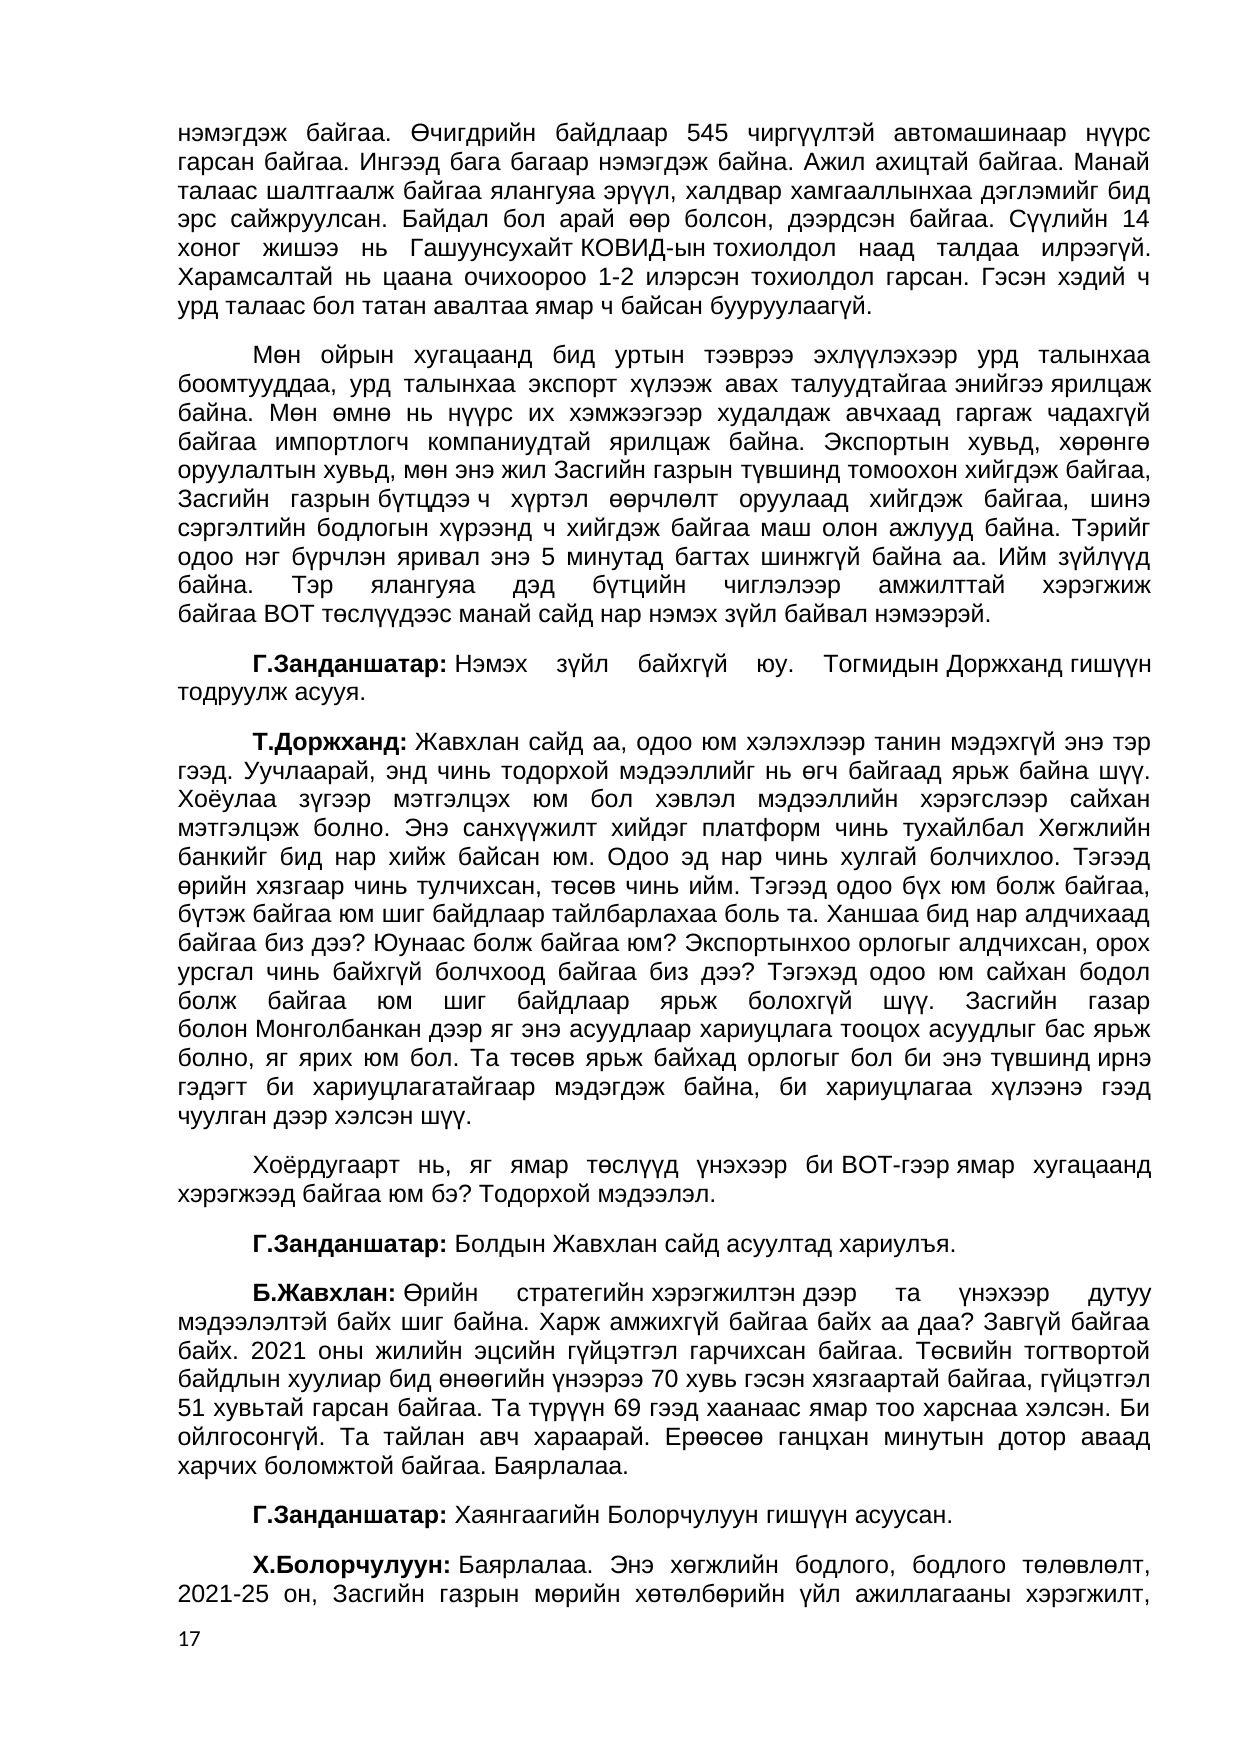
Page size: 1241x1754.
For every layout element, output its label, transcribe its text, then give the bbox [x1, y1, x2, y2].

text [177, 118, 1152, 319]
text Г.Занданшатар: Нэмэх зүйл байхгүй юу. Тогмидын Доржханд гишүүн тодруулж асууя. [177, 648, 1152, 706]
text Б.Жавхлан: Өрийн стратегийн хэрэгжилтэн дээр та үнэхээр дутуу мэдээлэлтэй байх шиг байна. Харж амжихгүй байгаа байх аа даа? Завгүй байгаа байх. 2021 оны жилийн эцсийн гүйцэтгэл гарчихсан байгаа. Төсвийн тогтвортой байдлын хуулиар бид өнөөгийн үнээрээ 70 хувь гэсэн хязгаартай байгаа, гүйцэтгэл 51 хувьтай гарсан байгаа. Та түрүүн 69 гээд хаанаас ямар тоо харснаа хэлсэн. Би ойлгосонгүй. Та тайлан авч хараарай. Ерөөсөө ганцхан минутын дотор аваад харчих боломжтой байгаа. Баярлалаа. [177, 1278, 1152, 1479]
text Г.Занданшатар: Болдын Жавхлан сайд асуултад хариулъя. [177, 1228, 1152, 1257]
text Т.Доржханд: Жавхлан сайд аа, одоо юм хэлэхлээр танин мэдэхгүй энэ тэр гээд. Уучлаарай, энд чинь тодорхой мэдээллийг нь өгч байгаад ярьж байна шүү. Хоёулаа зүгээр мэтгэлцэх юм бол хэвлэл мэдээллийн хэрэгслээр сайхан мэтгэлцэж болно. Энэ санхүүжилт хийдэг платформ чинь тухайлбал Хөгжлийн банкийг бид нар хийж байсан юм. Одоо эд нар чинь хулгай болчихлоо. Тэгээд өрийн хязгаар чинь тулчихсан, төсөв чинь ийм. Тэгээд одоо бүх юм болж байгаа, бүтэж байгаа юм шиг байдлаар тайлбарлахаа боль та. Ханшаа бид нар алдчихаад байгаа биз дээ? Юунаас болж байгаа юм? Экспортынхоо орлогыг алдчихсан, орох урсгал чинь байхгүй болчхоод байгаа биз дээ? Тэгэхэд одоо юм сайхан бодол болж байгаа юм шиг байдлаар ярьж болохгүй шүү. Засгийн газар болон Монголбанкан дээр яг энэ асуудлаар хариуцлага тооцох асуудлыг бас ярьж болно, яг ярих юм бол. Та төсөв ярьж байхад орлогыг бол би энэ түвшинд ирнэ гэдэгт би хариуцлагатайгаар мэдэгдэж байна, би хариуцлагаа хүлээнэ гээд чуулган дээр хэлсэн шүү. [177, 727, 1152, 1129]
text Хоёрдугаарт нь, яг ямар төслүүд үнэхээр би ВОТ-гээр ямар хугацаанд хэрэгжээд байгаа юм бэ? Тодорхой мэдээлэл. [177, 1150, 1152, 1208]
text Мөн ойрын хугацаанд бид уртын тээврээ эхлүүлэхээр урд талынхаа боомтууддаа, урд талынхаа экспорт хүлээж авах талуудтайгаа энийгээ ярилцаж байна. Мөн өмнө нь нүүрс их хэмжээгээр худалдаж авчхаад гаргаж чадахгүй байгаа импортлогч компаниудтай ярилцаж байна. Экспортын хувьд, хөрөнгө оруулалтын хувьд, мөн энэ жил Засгийн газрын түвшинд томоохон хийгдэж байгаа, Засгийн газрын бүтцдээ ч хүртэл өөрчлөлт оруулаад хийгдэж байгаа, шинэ сэргэлтийн бодлогын хүрээнд ч хийгдэж байгаа маш олон ажлууд байна. Тэрийг одоо нэг бүрчлэн яривал энэ 5 минутад багтах шинжгүй байна аа. Ийм зүйлүүд байна. Тэр ялангуяа дэд бүтцийн чиглэлээр амжилттай хэрэгжиж байгаа ВОТ төслүүдээс манай сайд нар нэмэх зүйл байвал нэмээрэй. [177, 340, 1152, 628]
text Г.Занданшатар: Хаянгаагийн Болорчулуун гишүүн асуусан. [177, 1500, 1152, 1529]
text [177, 1550, 1152, 1607]
